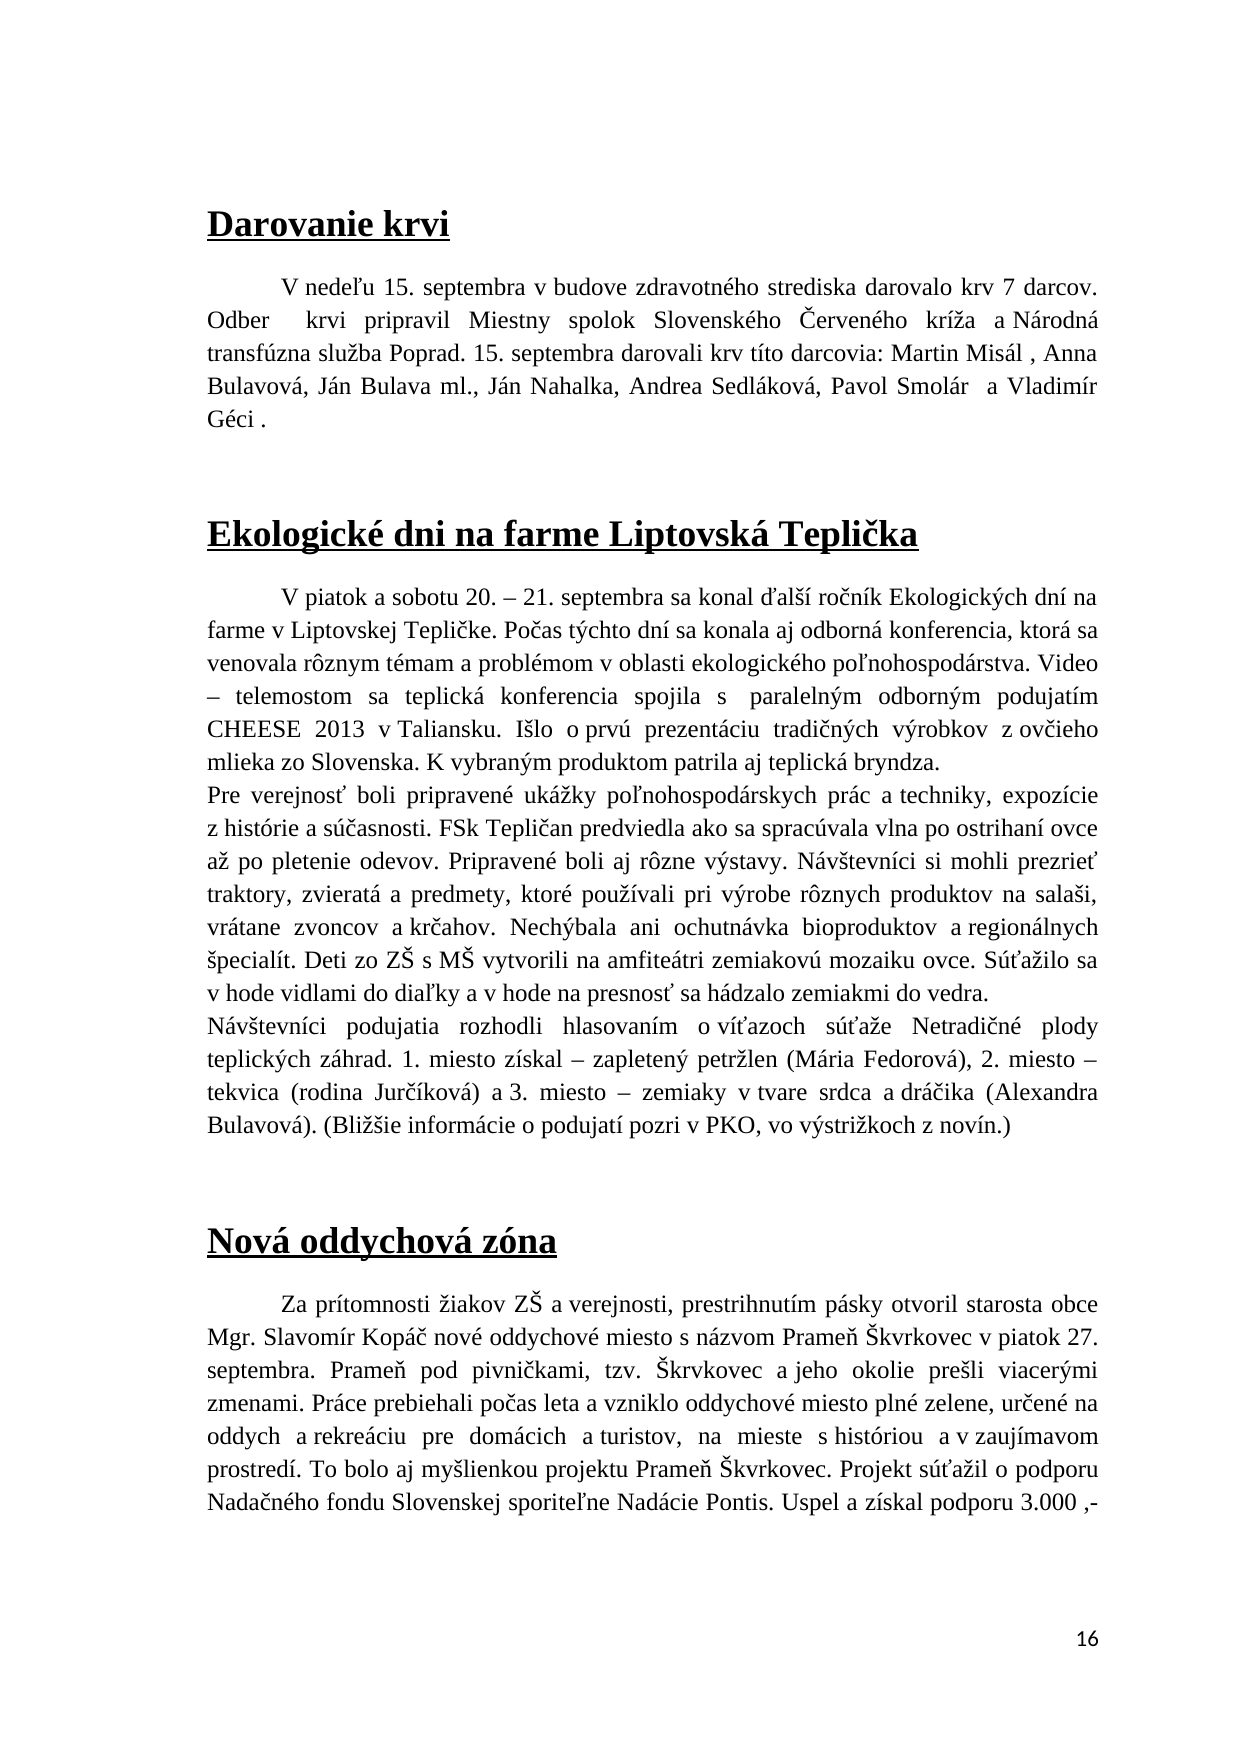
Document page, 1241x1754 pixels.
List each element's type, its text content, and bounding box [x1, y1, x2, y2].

text Ekologické dni na farme Liptovská Teplička [207, 512, 1098, 555]
text V nedeľu 15. septembra v budove zdravotného strediska darovalo krv 7 darcov. Odber krvi pripravil Miestny spolok Slovenského Červeného kríža a Národná transfúzna služba Poprad. 15. septembra darovali krv títo darcovia: Martin Misál , Anna Bulavová, Ján Bulava ml., Ján Nahalka, Andrea Sedláková, Pavol Smolár a Vladimír Géci . [207, 272, 1098, 433]
text Darovanie krvi [207, 202, 1098, 245]
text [207, 1289, 1098, 1516]
text V piatok a sobotu 20. – 21. septembra sa konal ďalší ročník Ekologických dní na farme v Liptovskej Tepličke. Počas týchto dní sa konala aj odborná konferencia, ktorá sa venovala rôznym témam a problémom v oblasti ekologického poľnohospodárstva. Video – telemostom sa teplická konferencia spojila s paralelným odborným podujatím CHEESE 2013 v Taliansku. Išlo o prvú prezentáciu tradičných výrobkov z ovčieho mlieka zo Slovenska. K vybraným produktom patrila aj teplická bryndza. [207, 582, 1098, 776]
text Nová oddychová zóna [207, 1218, 1098, 1261]
text Návštevníci podujatia rozhodli hlasovaním o víťazoch súťaže Netradičné plody teplických záhrad. 1. miesto získal – zapletený petržlen (Mária Fedorová), 2. miesto – tekvica (rodina Jurčíková) a 3. miesto – zemiaky v tvare srdca a dráčika (Alexandra Bulavová). (Bližšie informácie o podujatí pozri v PKO, vo výstrižkoch z novín.) [207, 1011, 1098, 1139]
text Pre verejnosť boli pripravené ukážky poľnohospodárskych prác a techniky, expozície z histórie a súčasnosti. FSk Tepličan predviedla ako sa spracúvala vlna po ostrihaní ovce až po pletenie odevov. Pripravené boli aj rôzne výstavy. Návštevníci si mohli prezrieť traktory, zvieratá a predmety, ktoré používali pri výrobe rôznych produktov na salaši, vrátane zvoncov a krčahov. Nechýbala ani ochutnávka bioproduktov a regionálnych špecialít. Deti zo ZŠ s MŠ vytvorili na amfiteátri zemiakovú mozaiku ovce. Súťažilo sa v hode vidlami do diaľky a v hode na presnosť sa hádzalo zemiakmi do vedra. [207, 780, 1098, 1007]
